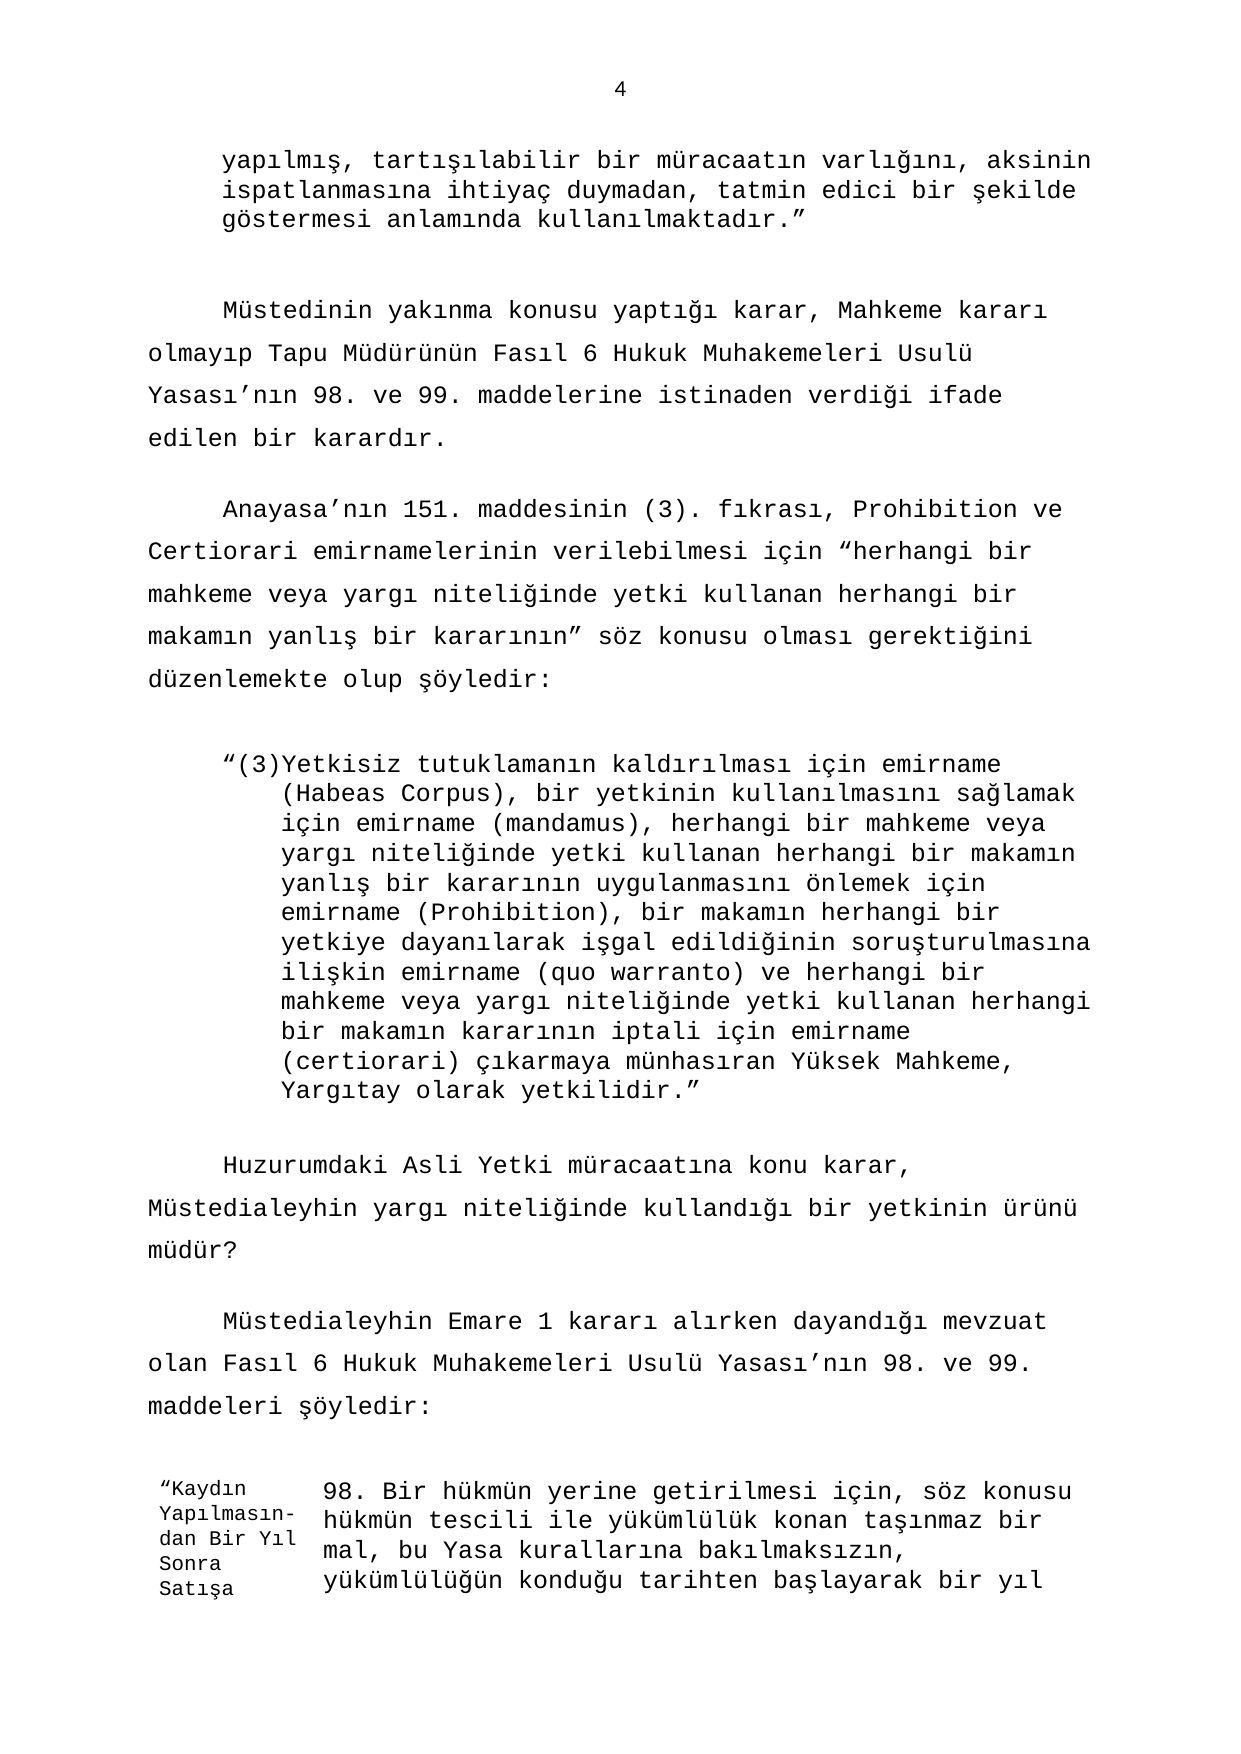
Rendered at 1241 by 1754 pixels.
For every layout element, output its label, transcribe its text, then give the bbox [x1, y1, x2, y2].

list Anayasa’nın 151. maddesinin (3). fıkrası, Prohibition ve Certiorari emirnamelerinin verilebilmesi için “herhangi bir mahkeme veya yargı niteliğinde yetki kullanan herhangi bir makamın yanlış bir kararının” söz konusu olması gerektiğini düzenlemekte olup şöyledir: [148, 496, 1093, 695]
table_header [308, 1479, 1093, 1601]
list Müstedinin yakınma konusu yaptığı karar, Mahkeme kararı olmayıp Tapu Müdürünün Fasıl 6 Hukuk Muhakemeleri Usulü Yasası’nın 98. ve 99. maddelerine istinaden verdiği ifade edilen bir karardır. [148, 298, 1093, 454]
text “(3)Yetkisiz tutuklamanın kaldırılması için emirname (Habeas Corpus), bir yetkinin kullanılmasını sağlamak için emirname (mandamus), herhangi bir mahkeme veya yargı niteliğinde yetki kullanan herhangi bir makamın yanlış bir kararının uygulanmasını önlemek için emirname (Prohibition), bir makamın herhangi bir yetkiye dayanılarak işgal edildiğinin soruşturulmasına ilişkin emirname (quo warranto) ve herhangi bir mahkeme veya yargı niteliğinde yetki kullanan herhangi bir makamın kararının iptali için emirname (certiorari) çıkarmaya münhasıran Yüksek Mahkeme, Yargıtay olarak yetkilidir.” [221, 751, 1093, 1106]
list Müstedialeyhin Emare 1 kararı alırken dayandığı mevzuat olan Fasıl 6 Hukuk Muhakemeleri Usulü Yasası’nın 98. ve 99. maddeleri şöyledir: [148, 1308, 1093, 1422]
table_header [148, 1479, 308, 1601]
list Huzurumdaki Asli Yetki müracaatına konu karar, Müstedialeyhin yargı niteliğinde kullandığı bir yetkinin ürünü müdür? [148, 1153, 1093, 1266]
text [221, 148, 1093, 235]
